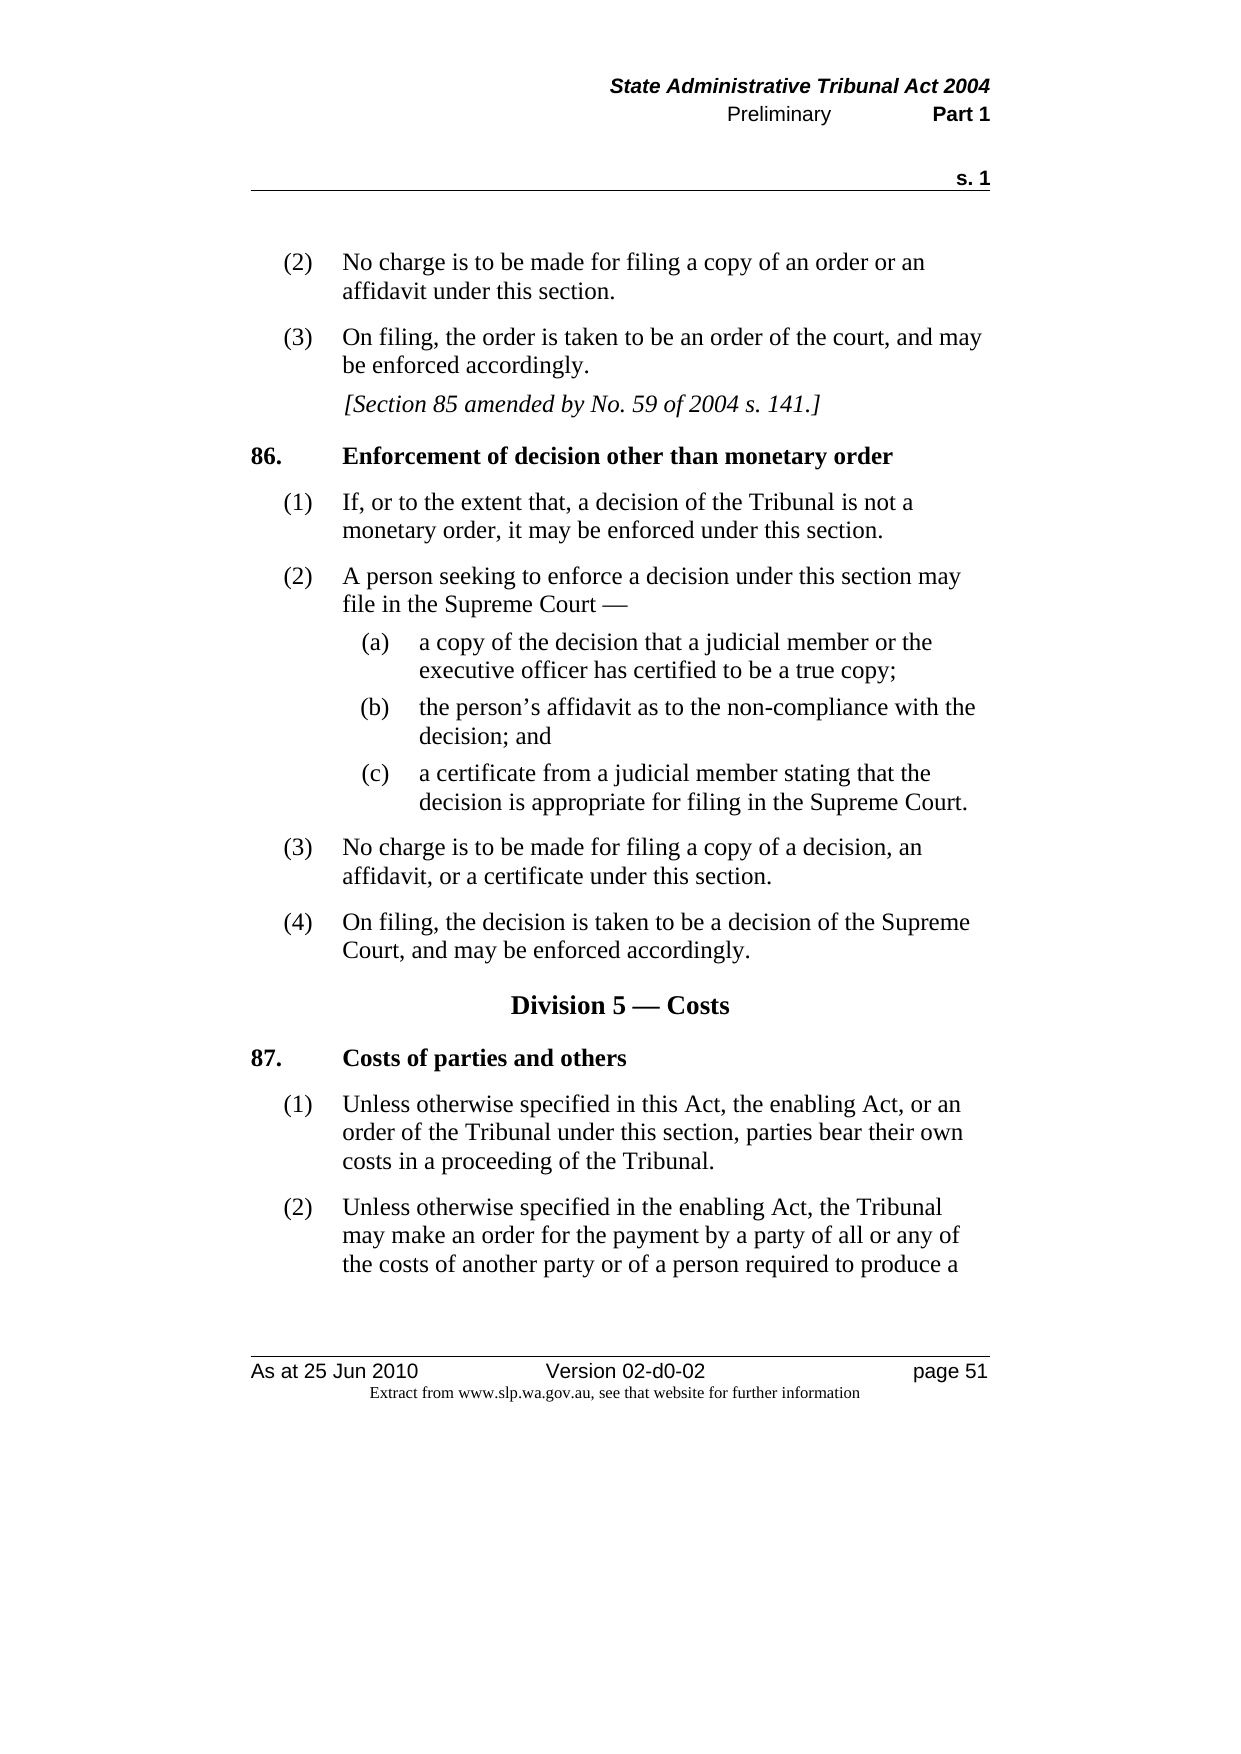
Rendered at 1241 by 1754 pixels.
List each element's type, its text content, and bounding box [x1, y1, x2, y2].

text (1) If, or to the extent that, a decision of the Tribunal is not a monetary order, it may be enforced under this section. [251, 487, 990, 544]
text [251, 1192, 990, 1278]
text (b) the person’s affidavit as to the non-compliance with the decision; and [251, 692, 990, 750]
text (c) a certificate from a judicial member stating that the decision is appropriate for filing in the Supreme Court. [251, 758, 990, 816]
text (3) No charge is to be made for filing a copy of a decision, an affidavit, or a certificate under this section. [251, 832, 990, 890]
text [Section 85 amended by No. 59 of 2004 s. 141.] [251, 389, 990, 418]
text (4) On filing, the decision is taken to be a decision of the Supreme Court, and may be enforced accordingly. [251, 907, 990, 964]
subtitle Division 5 — Costs [251, 989, 990, 1020]
text (1) Unless otherwise specified in this Act, the enabling Act, or an order of the Tribunal under this section, parties bear their own costs in a proceeding of the Tribunal. [251, 1089, 990, 1175]
text (3) On filing, the order is taken to be an order of the court, and may be enforced accordingly. [251, 322, 990, 379]
subtitle 86. Enforcement of decision other than monetary order [251, 441, 990, 470]
text (2) No charge is to be made for filing a copy of an order or an affidavit under this section. [251, 247, 990, 305]
text (a) a copy of the decision that a judicial member or the executive officer has certified to be a true copy; [251, 627, 990, 684]
text (2) A person seeking to enforce a decision under this section may file in the Supreme Court — [251, 561, 990, 618]
subtitle 87. Costs of parties and others [251, 1043, 990, 1072]
